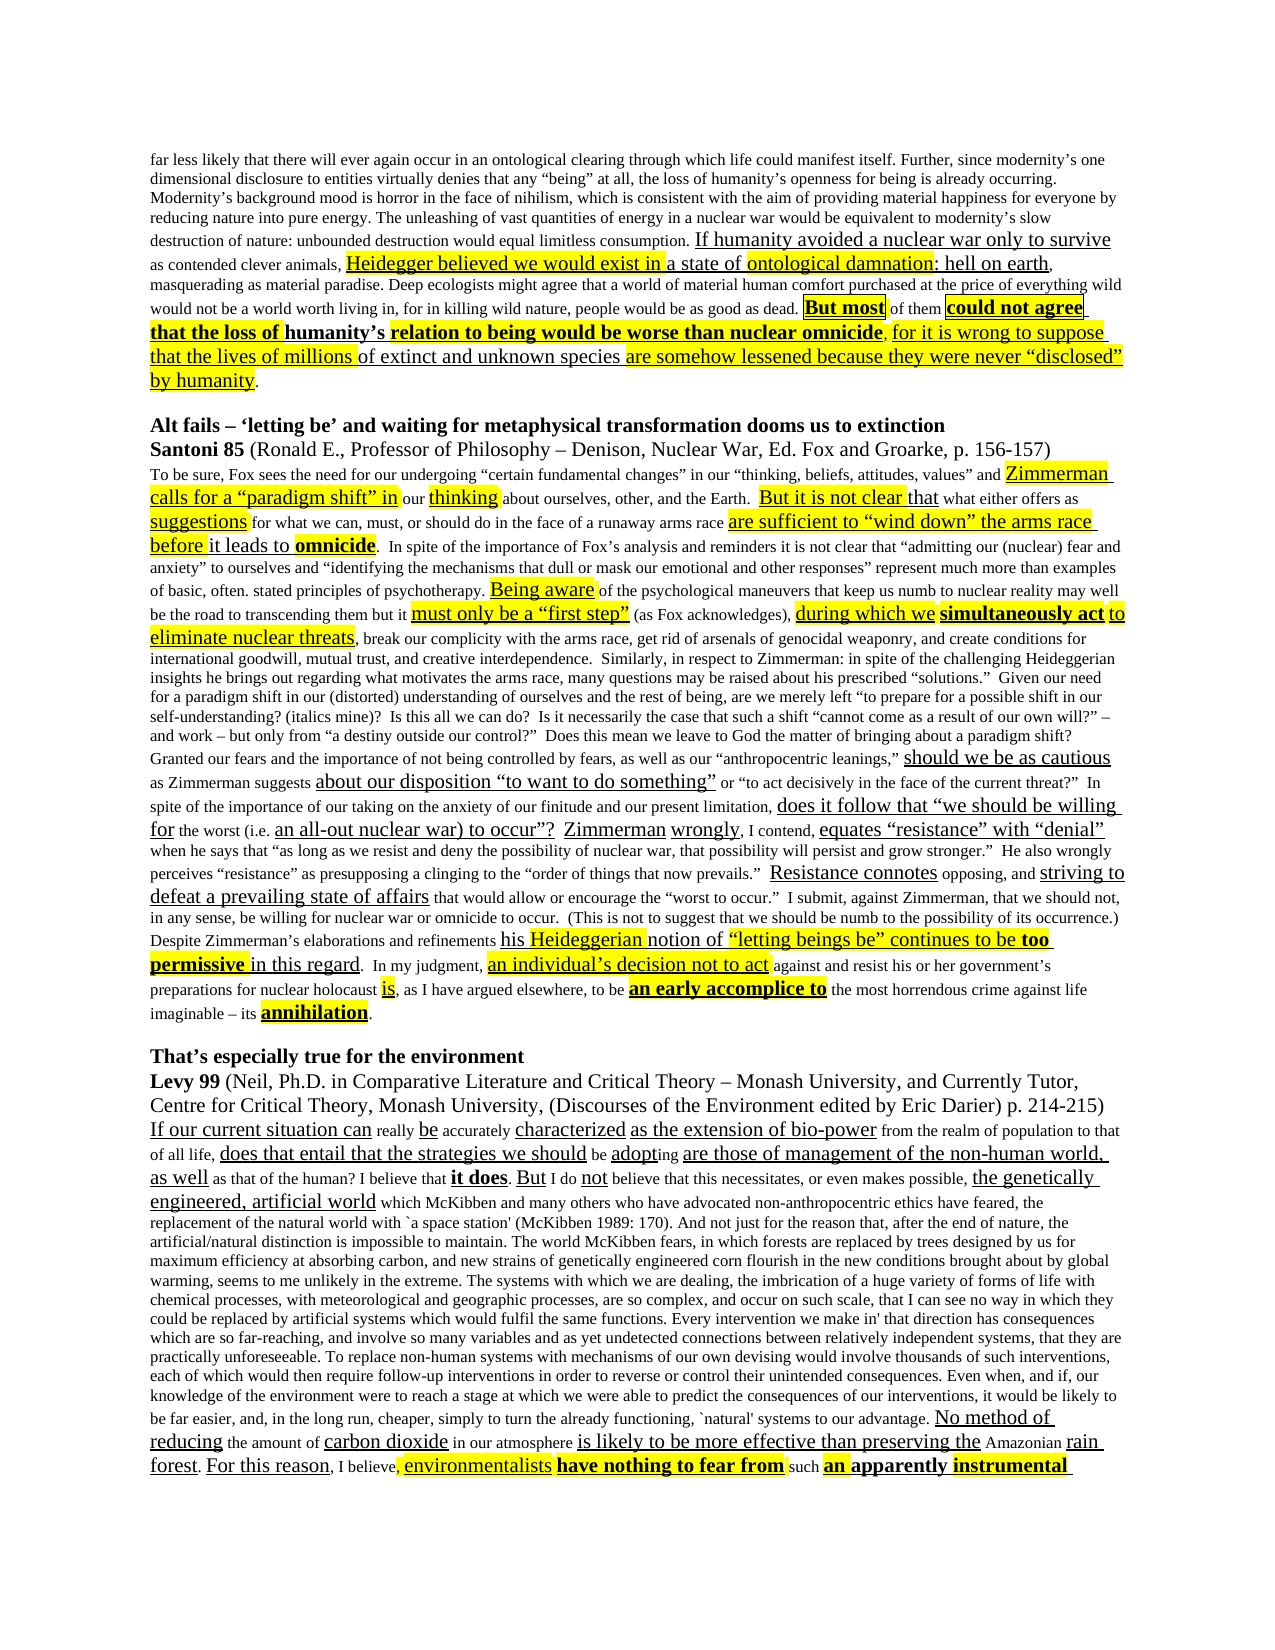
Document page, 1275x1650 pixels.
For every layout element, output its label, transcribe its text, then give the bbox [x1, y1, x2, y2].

subtitle Alt fails – ‘letting be’ and waiting for metaphysical transformation dooms us to extinction [150, 413, 1125, 437]
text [150, 150, 1125, 392]
text Levy 99 (Neil, Ph.D. in Comparative Literature and Critical Theory – Monash University, and Currently Tutor, Centre for Critical Theory, Monash University, (Discourses of the Environment edited by Eric Darier) p. 214-215) [150, 1068, 1125, 1117]
text Santoni 85 (Ronald E., Professor of Philosophy – , Nuclear War, Ed. Fox and Groarke, p. 156-157) [150, 437, 1125, 461]
text To be sure, Fox sees the need for our undergoing “certain fundamental changes” in our “thinking, beliefs, attitudes, values” and Zimmerman calls for a “paradigm shift” in our thinking about ourselves, other, and the Earth. But it is not clear that what either offers as suggestions for what we can, must, or should do in the face of a runaway arms race are sufficient to “wind down” the arms race before it leads to omnicide. In spite of the importance of Fox’s analysis and reminders it is not clear that “admitting our (nuclear) fear and anxiety” to ourselves and “identifying the mechanisms that dull or mask our emotional and other responses” represent much more than examples of basic, often. stated principles of psychotherapy. Being aware of the psychological maneuvers that keep us numb to nuclear reality may well be the road to transcending them but it must only be a “first step” (as Fox acknowledges), during which we simultaneously act to eliminate nuclear threats, break our complicity with the arms race, get rid of arsenals of genocidal weaponry, and create conditions for international goodwill, mutual trust, and creative interdependence. Similarly, in respect to Zimmerman: in spite of the challenging Heideggerian insights he brings out regarding what motivates the arms race, many questions may be raised about his prescribed “solutions.” Given our need for a paradigm shift in our (distorted) understanding of ourselves and the rest of being, are we merely left “to prepare for a possible shift in our self-understanding? (italics mine)? Is this all we can do? Is it necessarily the case that such a shift “cannot come as a result of our own will?” – and work – but only from “a destiny outside our control?” Does this mean we leave to God the matter of bringing about a paradigm shift? Granted our fears and the importance of not being controlled by fears, as well as our “anthropocentric leanings,” should we be as cautious as Zimmerman suggests about our disposition “to want to do something” or “to act decisively in the face of the current threat?” In spite of the importance of our taking on the anxiety of our finitude and our present limitation, does it follow that “we should be willing for the worst (i.e. an all-out nuclear war) to occur”? Zimmerman wrongly, I contend, equates “resistance” with “denial” when he says that “as long as we resist and deny the possibility of nuclear war, that possibility will persist and grow stronger.” He also wrongly perceives “resistance” as presupposing a clinging to the “order of things that now prevails.” Resistance connotes opposing, and striving to defeat a prevailing state of affairs that would allow or encourage the “worst to occur.” I submit, against Zimmerman, that we should not, in any sense, be willing for nuclear war or omnicide to occur. (This is not to suggest that we should be numb to the possibility of its occurrence.) Despite Zimmerman’s elaborations and refinements his Heideggerian notion of “letting beings be” continues to be too permissive in this regard. In my judgment, an individual’s decision not to act against and resist his or her government’s preparations for nuclear holocaust is, as I have argued elsewhere, to be an early accomplice to the most horrendous crime against life imaginable – its annihilation. [150, 461, 1125, 1024]
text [150, 1117, 1125, 1477]
subtitle That’s especially true for the environment [150, 1044, 1125, 1068]
